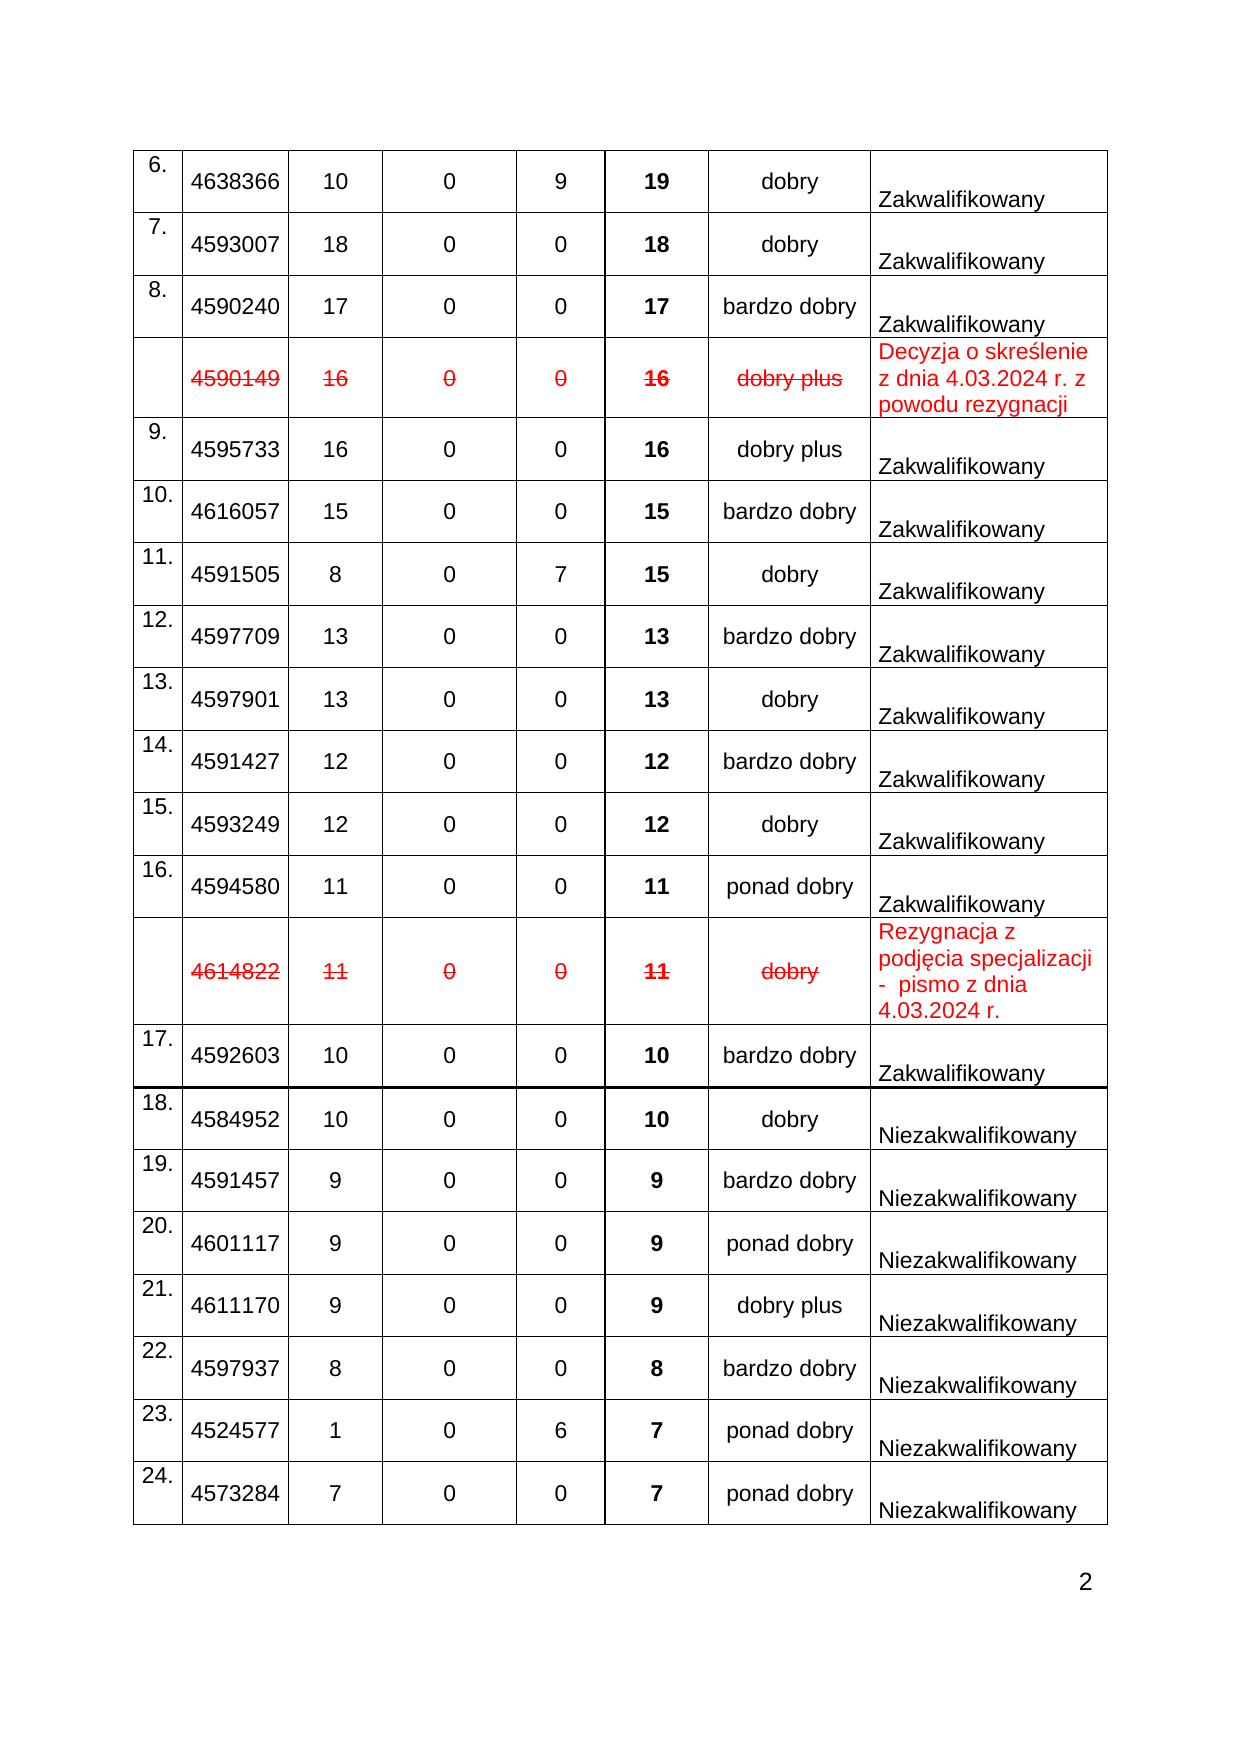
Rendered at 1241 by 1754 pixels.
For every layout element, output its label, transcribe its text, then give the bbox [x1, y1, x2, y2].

table_cell 4597901 [183, 668, 288, 730]
table_cell 4611170 [183, 1275, 288, 1336]
table_cell 13. [134, 668, 182, 730]
table_cell 0 [383, 276, 516, 337]
table_cell 0 [383, 338, 516, 417]
table_cell 0 [383, 481, 516, 542]
table_cell 10 [289, 151, 382, 212]
table_cell Zakwalifikowany [871, 418, 1107, 480]
table_cell 0 [383, 1212, 516, 1274]
table_cell 12 [606, 731, 708, 792]
table_cell 0 [383, 793, 516, 855]
table_cell 0 [517, 731, 604, 792]
table_cell 0 [383, 1337, 516, 1399]
table_cell 0 [517, 1089, 604, 1149]
table_cell Zakwalifikowany [871, 793, 1107, 855]
table_cell Niezakwalifikowany [871, 1089, 1107, 1149]
table_cell 9. [134, 418, 182, 480]
table_cell 11 [606, 918, 708, 1024]
table_cell 7 [606, 1400, 708, 1461]
table_cell Zakwalifikowany [871, 731, 1107, 792]
table_cell 4594580 [183, 856, 288, 917]
table_cell bardzo dobry [709, 1150, 870, 1211]
table_cell Niezakwalifikowany [871, 1337, 1107, 1399]
table_cell 11 [606, 856, 708, 917]
table_cell 0 [383, 731, 516, 792]
table_cell 4524577 [183, 1400, 288, 1461]
table_cell 24. [134, 1462, 182, 1524]
table_cell 0 [517, 793, 604, 855]
table_cell [134, 918, 182, 1024]
table_cell bardzo dobry [709, 276, 870, 337]
table_cell 0 [517, 606, 604, 667]
table_cell 4616057 [183, 481, 288, 542]
table_cell dobry plus [709, 338, 870, 417]
table_cell 4591457 [183, 1150, 288, 1211]
table_cell 10 [289, 1025, 382, 1086]
table_cell 8 [606, 1337, 708, 1399]
table_cell Niezakwalifikowany [871, 1462, 1107, 1524]
table_cell dobry [709, 668, 870, 730]
table_cell 7 [606, 1462, 708, 1524]
table_cell dobry [709, 543, 870, 605]
table_cell 17 [606, 276, 708, 337]
table_cell 0 [517, 1462, 604, 1524]
table_cell ponad dobry [709, 1462, 870, 1524]
table_cell 17 [289, 276, 382, 337]
table_cell 15 [606, 481, 708, 542]
table_cell 0 [383, 1025, 516, 1086]
table_cell 0 [517, 418, 604, 480]
table_cell 19 [606, 151, 708, 212]
table_cell 4595733 [183, 418, 288, 480]
table_cell ponad dobry [709, 1212, 870, 1274]
table_cell 15. [134, 793, 182, 855]
table_cell 0 [517, 338, 604, 417]
table_cell Zakwalifikowany [871, 543, 1107, 605]
table_cell 0 [517, 213, 604, 274]
table_cell dobry [709, 1089, 870, 1149]
table_cell 9 [289, 1212, 382, 1274]
table_cell 1 [289, 1400, 382, 1461]
table_cell 0 [383, 918, 516, 1024]
table_cell 4591505 [183, 543, 288, 605]
table_cell 7 [289, 1462, 382, 1524]
table_cell Niezakwalifikowany [871, 1275, 1107, 1336]
table_cell 10 [289, 1089, 382, 1149]
table_cell 22. [134, 1337, 182, 1399]
table_cell 18. [134, 1089, 182, 1149]
table_cell 4597709 [183, 606, 288, 667]
table_cell 0 [383, 1150, 516, 1211]
table_cell Zakwalifikowany [871, 213, 1107, 274]
table_cell Zakwalifikowany [871, 856, 1107, 917]
table_cell 18 [606, 213, 708, 274]
table_cell Rezygnacja z podjęcia specjalizacji - pismo z dnia 4.03.2024 r. [871, 918, 1107, 1024]
table_cell 0 [383, 543, 516, 605]
table_cell [134, 338, 182, 417]
table_cell 4597937 [183, 1337, 288, 1399]
table_cell 4584952 [183, 1089, 288, 1149]
table_cell 0 [383, 1089, 516, 1149]
table_cell 0 [517, 1212, 604, 1274]
table_cell 16 [606, 338, 708, 417]
table_cell 0 [383, 418, 516, 480]
table_cell 0 [383, 213, 516, 274]
table_cell 0 [383, 668, 516, 730]
table_cell 21. [134, 1275, 182, 1336]
table_cell bardzo dobry [709, 731, 870, 792]
table_cell ponad dobry [709, 856, 870, 917]
table_cell 0 [517, 668, 604, 730]
table_cell 0 [517, 276, 604, 337]
table_cell 4593249 [183, 793, 288, 855]
table_cell 10. [134, 481, 182, 542]
table_cell 15 [289, 481, 382, 542]
table_cell 9 [289, 1150, 382, 1211]
table_cell 0 [517, 1150, 604, 1211]
table_cell ponad dobry [709, 1400, 870, 1461]
table_cell bardzo dobry [709, 1337, 870, 1399]
table_cell Niezakwalifikowany [871, 1150, 1107, 1211]
table_cell dobry [709, 151, 870, 212]
table_cell 4593007 [183, 213, 288, 274]
table_cell Zakwalifikowany [871, 276, 1107, 337]
table_cell Zakwalifikowany [871, 1025, 1107, 1086]
table_cell 0 [517, 1337, 604, 1399]
table_cell 8 [289, 1337, 382, 1399]
table_cell 0 [517, 1275, 604, 1336]
table_cell dobry [709, 793, 870, 855]
table_cell 4590240 [183, 276, 288, 337]
table_cell 6. [134, 151, 182, 212]
table_cell 9 [289, 1275, 382, 1336]
table_cell 13 [606, 606, 708, 667]
table_cell Niezakwalifikowany [871, 1212, 1107, 1274]
table_cell 10 [606, 1089, 708, 1149]
table_cell 23. [134, 1400, 182, 1461]
table_cell 13 [289, 606, 382, 667]
table_cell bardzo dobry [709, 1025, 870, 1086]
table_cell 13 [606, 668, 708, 730]
table_cell 9 [606, 1275, 708, 1336]
table_cell dobry [709, 213, 870, 274]
table_cell 0 [517, 481, 604, 542]
table_cell dobry [709, 918, 870, 1024]
table_cell Zakwalifikowany [871, 151, 1107, 212]
table_cell Zakwalifikowany [871, 606, 1107, 667]
table_cell 4591427 [183, 731, 288, 792]
table_cell 14. [134, 731, 182, 792]
table_cell 16 [606, 418, 708, 480]
table_cell dobry plus [709, 1275, 870, 1336]
table_cell 8 [289, 543, 382, 605]
table_cell 7. [134, 213, 182, 274]
table_cell bardzo dobry [709, 606, 870, 667]
table_cell 4592603 [183, 1025, 288, 1086]
table_cell Niezakwalifikowany [871, 1400, 1107, 1461]
table_cell 11. [134, 543, 182, 605]
table_cell 4614822 [183, 918, 288, 1024]
table_cell 11 [289, 918, 382, 1024]
table_cell 12. [134, 606, 182, 667]
table_cell 4573284 [183, 1462, 288, 1524]
table_cell 20. [134, 1212, 182, 1274]
table_cell 11 [289, 856, 382, 917]
table_cell 8. [134, 276, 182, 337]
table_cell bardzo dobry [709, 481, 870, 542]
table_cell 12 [289, 731, 382, 792]
table_cell 9 [606, 1150, 708, 1211]
table_cell 12 [606, 793, 708, 855]
table_cell Zakwalifikowany [871, 668, 1107, 730]
table_cell 9 [517, 151, 604, 212]
table_cell 0 [383, 1275, 516, 1336]
table_cell 0 [383, 151, 516, 212]
table_cell 0 [517, 1025, 604, 1086]
table_cell Zakwalifikowany [871, 481, 1107, 542]
table_cell Decyzja o skreślenie z dnia 4.03.2024 r. z powodu rezygnacji [871, 338, 1107, 417]
table_cell 0 [517, 918, 604, 1024]
table_cell 0 [383, 856, 516, 917]
table_cell 9 [606, 1212, 708, 1274]
table_cell 0 [517, 856, 604, 917]
table_cell 12 [289, 793, 382, 855]
table_cell 16. [134, 856, 182, 917]
table_cell 0 [383, 1400, 516, 1461]
table_cell 4590149 [183, 338, 288, 417]
table_cell 18 [289, 213, 382, 274]
table_cell 15 [606, 543, 708, 605]
table_cell 19. [134, 1150, 182, 1211]
table_cell 13 [289, 668, 382, 730]
table_cell 0 [383, 606, 516, 667]
table_cell 6 [517, 1400, 604, 1461]
table_cell 10 [606, 1025, 708, 1086]
table_cell 0 [383, 1462, 516, 1524]
table_cell 16 [289, 338, 382, 417]
table_cell 7 [517, 543, 604, 605]
table_cell dobry plus [709, 418, 870, 480]
table_cell 4601117 [183, 1212, 288, 1274]
table_cell 17. [134, 1025, 182, 1086]
table_cell 4638366 [183, 151, 288, 212]
table_cell 16 [289, 418, 382, 480]
